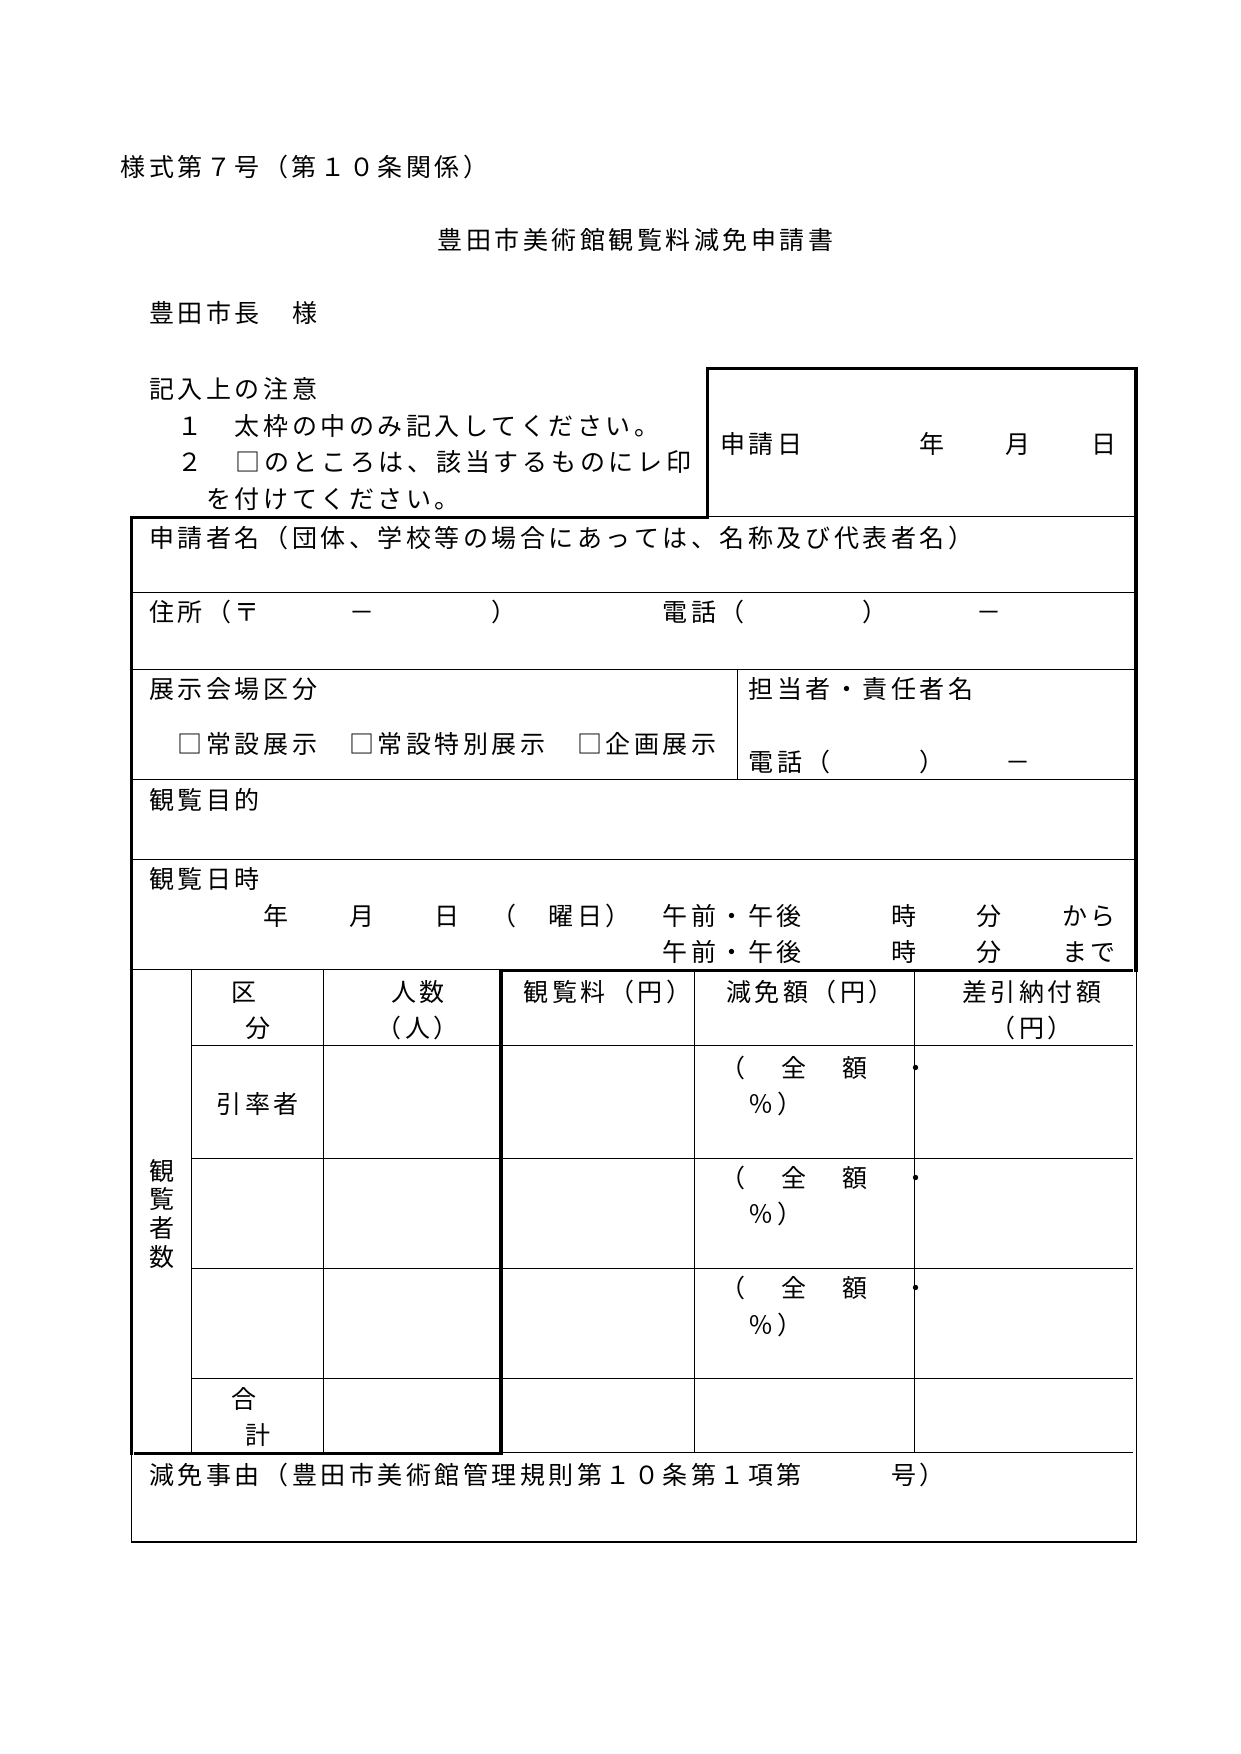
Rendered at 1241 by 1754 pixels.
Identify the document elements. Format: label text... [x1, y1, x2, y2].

table_cell [192, 1159, 323, 1268]
table_cell 住所（〒 － ） 電話（ ） － [133, 593, 1134, 669]
table_cell 観覧目的 [133, 780, 1134, 858]
table_cell [695, 1379, 914, 1452]
table_cell 差引納付額（円） [915, 969, 1136, 1045]
table_cell （全額・ ％） [695, 1046, 914, 1157]
table_cell [324, 1379, 499, 1452]
table_cell 減免額（円） [695, 972, 914, 1045]
table_cell 豊田市長 様 [132, 294, 1136, 367]
table_cell 申請日 年 月 日 [709, 370, 1134, 516]
table_cell （全額・ ％） [695, 1269, 914, 1378]
table_cell [503, 1269, 694, 1378]
table_cell 展示会場区分 □常設展示 □常設特別展示 □企画展示 [133, 670, 737, 779]
table_cell 人数（人） [324, 970, 499, 1045]
table_cell 担当者・責任者名 電話（ ） － [738, 670, 1134, 779]
table_cell [915, 1158, 1136, 1268]
table_cell [324, 1046, 499, 1157]
table_header 豊田市美術館観覧料減免申請書 [132, 221, 1136, 294]
table_cell [324, 1269, 499, 1378]
table_cell 観覧日時 年 月 日 （ 曜日） 午前・午後 時 分 から 午前・午後 時 分 まで [133, 860, 1134, 969]
table_cell 観覧料（円） [503, 972, 694, 1045]
table_cell （全額・ ％） [695, 1159, 914, 1268]
table_cell [503, 1046, 694, 1157]
table_cell 減免事由（豊田市美術館管理規則第１０条第１項第 号） [132, 1452, 1136, 1541]
table_cell [324, 1159, 499, 1268]
table_cell [192, 1269, 323, 1378]
table_cell 区分 [192, 970, 323, 1045]
table_cell [915, 1268, 1136, 1378]
table_cell [915, 1045, 1136, 1157]
table_cell 記入上の注意 １ 太枠の中のみ記入してください。 ２ □のところは、該当するものにレ印を付けてください。 [132, 367, 706, 516]
table_cell [503, 1379, 694, 1452]
table_cell [503, 1159, 694, 1268]
table_cell 引率者 [192, 1046, 323, 1157]
table_cell 申請者名（団体、学校等の場合にあっては、名称及び代表者名） [133, 517, 1134, 592]
table_cell 合計 [192, 1379, 323, 1452]
table_cell [915, 1378, 1136, 1452]
table_cell 観覧者数 [133, 970, 191, 1452]
text 様式第７号（第１０条関係） [121, 148, 1119, 184]
